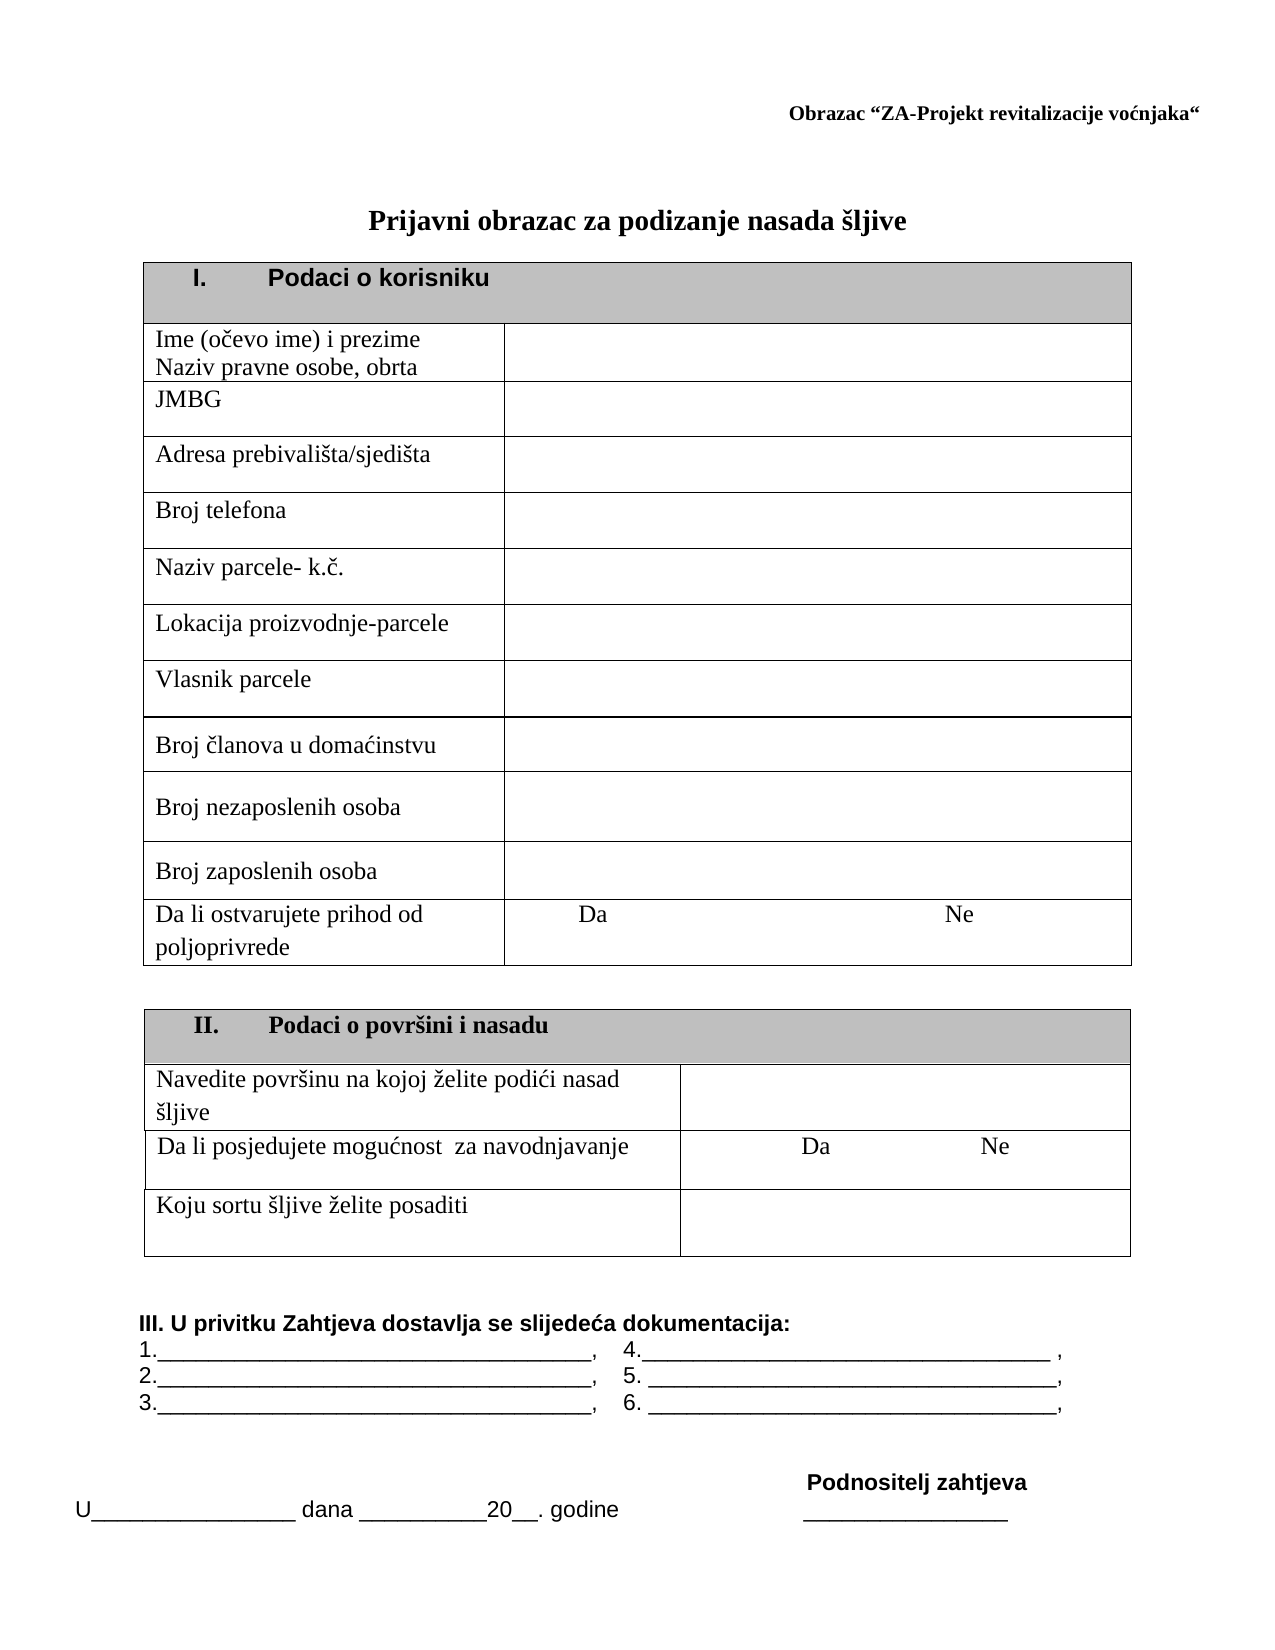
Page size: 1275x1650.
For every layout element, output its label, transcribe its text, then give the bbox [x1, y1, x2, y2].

text 1.__________________________________, 4.________________________________ , [75, 1336, 1200, 1362]
table_cell Broj nezaposlenih osoba [144, 772, 504, 841]
table_header Podaci o površini i nasadu [145, 1010, 1130, 1063]
table_cell Broj zaposlenih osoba [144, 842, 504, 898]
table_cell Koju sortu šljive želite posaditi [145, 1190, 680, 1256]
table_cell Da li posjedujete mogućnost za navodnjavanje [146, 1131, 680, 1189]
table_cell [505, 772, 1131, 841]
table_cell [505, 437, 1131, 492]
text Prijavni obrazac za podizanje nasada šljive [75, 203, 1200, 236]
table_cell [681, 1190, 1130, 1256]
table_header Podaci o korisniku [144, 263, 1131, 323]
table_cell Broj članova u domaćinstvu [144, 718, 504, 771]
text 3.__________________________________, 6. ________________________________, [75, 1388, 1200, 1415]
table_cell Ime (očevo ime) i prezime Naziv pravne osobe, obrta [144, 324, 504, 381]
text Podnositelj zahtjeva [75, 1469, 1200, 1496]
text Obrazac “ZA-Projekt revitalizacije voćnjaka“ [75, 100, 1200, 124]
table_cell [505, 661, 1131, 716]
table_cell [505, 549, 1131, 604]
table_cell Naziv parcele- k.č. [144, 549, 504, 604]
table_cell [505, 493, 1131, 548]
table_cell Lokacija proizvodnje-parcele [144, 605, 504, 660]
table_cell [505, 718, 1131, 771]
table_cell Vlasnik parcele [144, 661, 504, 716]
text 2.__________________________________, 5. ________________________________, [75, 1362, 1200, 1388]
table_cell [505, 324, 1131, 381]
table_cell [505, 842, 1131, 898]
table_cell [505, 605, 1131, 660]
text U________________ dana __________20__. godine ________________ [75, 1496, 1200, 1522]
table_cell [505, 382, 1131, 436]
text III. U privitku Zahtjeva dostavlja se slijedeća dokumentacija: [75, 1309, 1200, 1336]
table_cell Adresa prebivališta/sjedišta [144, 437, 504, 492]
table_cell Broj telefona [144, 493, 504, 548]
table_cell Navedite površinu na kojoj želite podići nasad šljive [145, 1065, 680, 1130]
table_cell Da Ne [681, 1131, 1130, 1189]
table_cell [681, 1065, 1130, 1130]
table_cell JMBG [144, 382, 504, 436]
table_cell Da Ne [505, 900, 1131, 965]
table_cell Da li ostvarujete prihod od poljoprivrede [144, 900, 504, 965]
